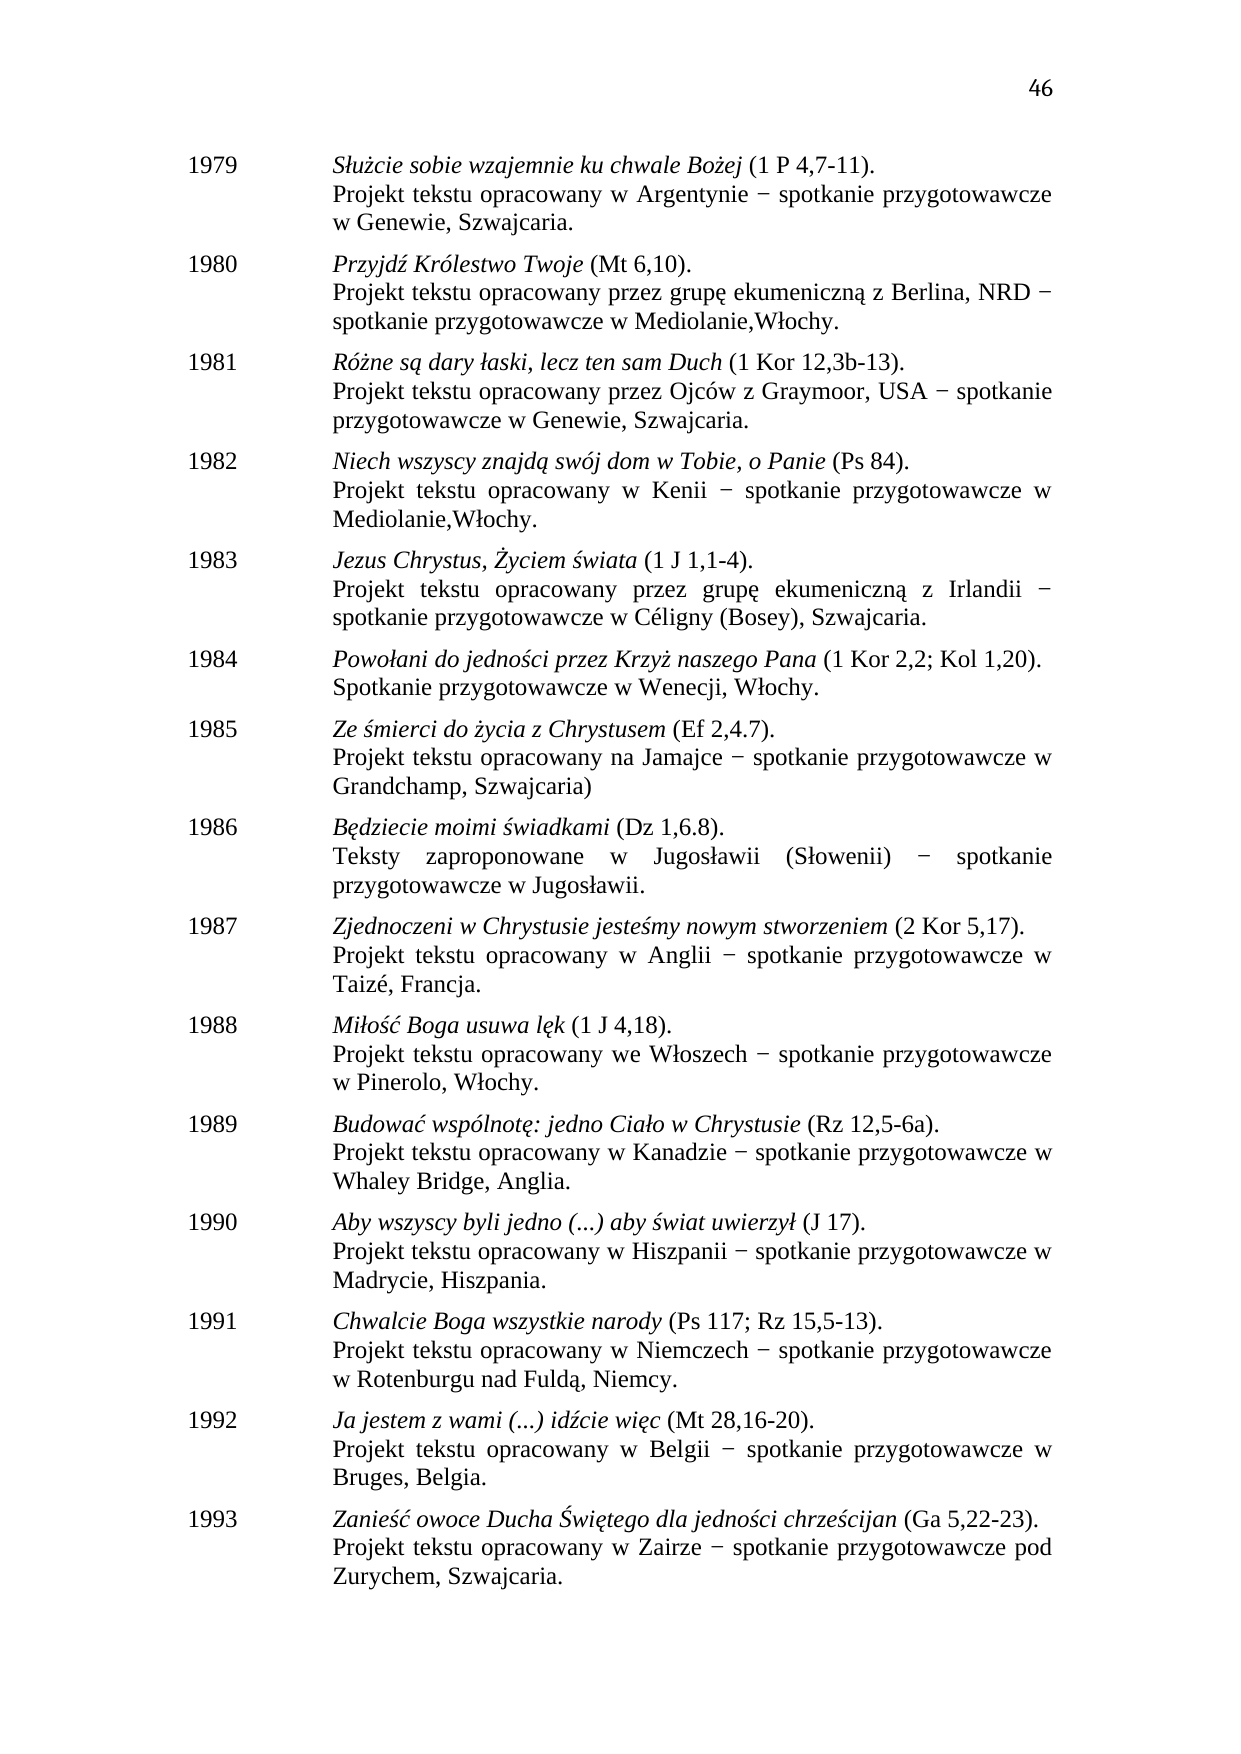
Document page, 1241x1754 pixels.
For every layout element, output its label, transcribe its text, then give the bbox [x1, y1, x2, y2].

text 1982 Niech wszyscy znajdą swój dom w Tobie, o Panie (Ps 84). [187, 446, 1053, 475]
text Projekt tekstu opracowany we Włoszech − spotkanie przygotowawcze w Pinerolo, Włochy. [332, 1039, 1053, 1096]
text 1981 Różne są dary łaski, lecz ten sam Duch (1 Kor 12,3b-13). [187, 347, 1053, 376]
text Projekt tekstu opracowany w Kenii − spotkanie przygotowawcze w Mediolanie,Włochy. [332, 475, 1053, 532]
text 1993 Zanieść owoce Ducha Świętego dla jedności chrześcijan (Ga 5,22-23). [187, 1504, 1053, 1532]
text Projekt tekstu opracowany w Anglii − spotkanie przygotowawcze w Taizé, Francja. [332, 940, 1053, 997]
text Projekt tekstu opracowany w Hiszpanii − spotkanie przygotowawcze w Madrycie, Hiszpania. [332, 1236, 1053, 1294]
text 1990 Aby wszyscy byli jedno (...) aby świat uwierzył (J 17). [187, 1207, 1053, 1236]
text 1986 Będziecie moimi świadkami (Dz 1,6.8). [187, 812, 1053, 841]
text 1985 Ze śmierci do życia z Chrystusem (Ef 2,4.7). [187, 714, 1053, 742]
text 1988 Miłość Boga usuwa lęk (1 J 4,18). [187, 1010, 1053, 1039]
text Projekt tekstu opracowany na Jamajce − spotkanie przygotowawcze w Grandchamp, Szwajcaria) [332, 742, 1053, 800]
text Projekt tekstu opracowany w Niemczech − spotkanie przygotowawcze w Rotenburgu nad Fuldą, Niemcy. [332, 1335, 1053, 1392]
text Projekt tekstu opracowany w Kanadzie − spotkanie przygotowawcze w Whaley Bridge, Anglia. [332, 1137, 1053, 1195]
text 1987 Zjednoczeni w Chrystusie jesteśmy nowym stworzeniem (2 Kor 5,17). [187, 911, 1053, 940]
text Projekt tekstu opracowany w Belgii − spotkanie przygotowawcze w Bruges, Belgia. [332, 1434, 1053, 1491]
text Spotkanie przygotowawcze w Wenecji, Włochy. [332, 672, 1053, 701]
text Projekt tekstu opracowany w Argentynie − spotkanie przygotowawcze w Genewie, Szwajcaria. [332, 179, 1053, 236]
text Teksty zaproponowane w Jugosławii (Słowenii) − spotkanie przygotowawcze w Jugosławii. [332, 841, 1053, 899]
text 1992 Ja jestem z wami (...) idźcie więc (Mt 28,16-20). [187, 1405, 1053, 1434]
text 1979 Służcie sobie wzajemnie ku chwale Bożej (1 P 4,7-11). [187, 150, 1053, 179]
text 1989 Budować wspólnotę: jedno Ciało w Chrystusie (Rz 12,5-6a). [187, 1109, 1053, 1137]
text Projekt tekstu opracowany w Zairze − spotkanie przygotowawcze pod Zurychem, Szwajcaria. [332, 1532, 1053, 1590]
text Projekt tekstu opracowany przez Ojców z Graymoor, USA − spotkanie przygotowawcze w Genewie, Szwajcaria. [332, 376, 1053, 434]
text 1983 Jezus Chrystus, Życiem świata (1 J 1,1-4). [187, 545, 1053, 574]
text Projekt tekstu opracowany przez grupę ekumeniczną z Berlina, NRD − spotkanie przygotowawcze w Mediolanie,Włochy. [332, 277, 1053, 335]
text 1984 Powołani do jedności przez Krzyż naszego Pana (1 Kor 2,2; Kol 1,20). [187, 644, 1053, 672]
text Projekt tekstu opracowany przez grupę ekumeniczną z Irlandii − spotkanie przygotowawcze w Céligny (Bosey), Szwajcaria. [332, 574, 1053, 631]
text 1980 Przyjdź Królestwo Twoje (Mt 6,10). [187, 249, 1053, 277]
text 1991 Chwalcie Boga wszystkie narody (Ps 117; Rz 15,5-13). [187, 1306, 1053, 1335]
